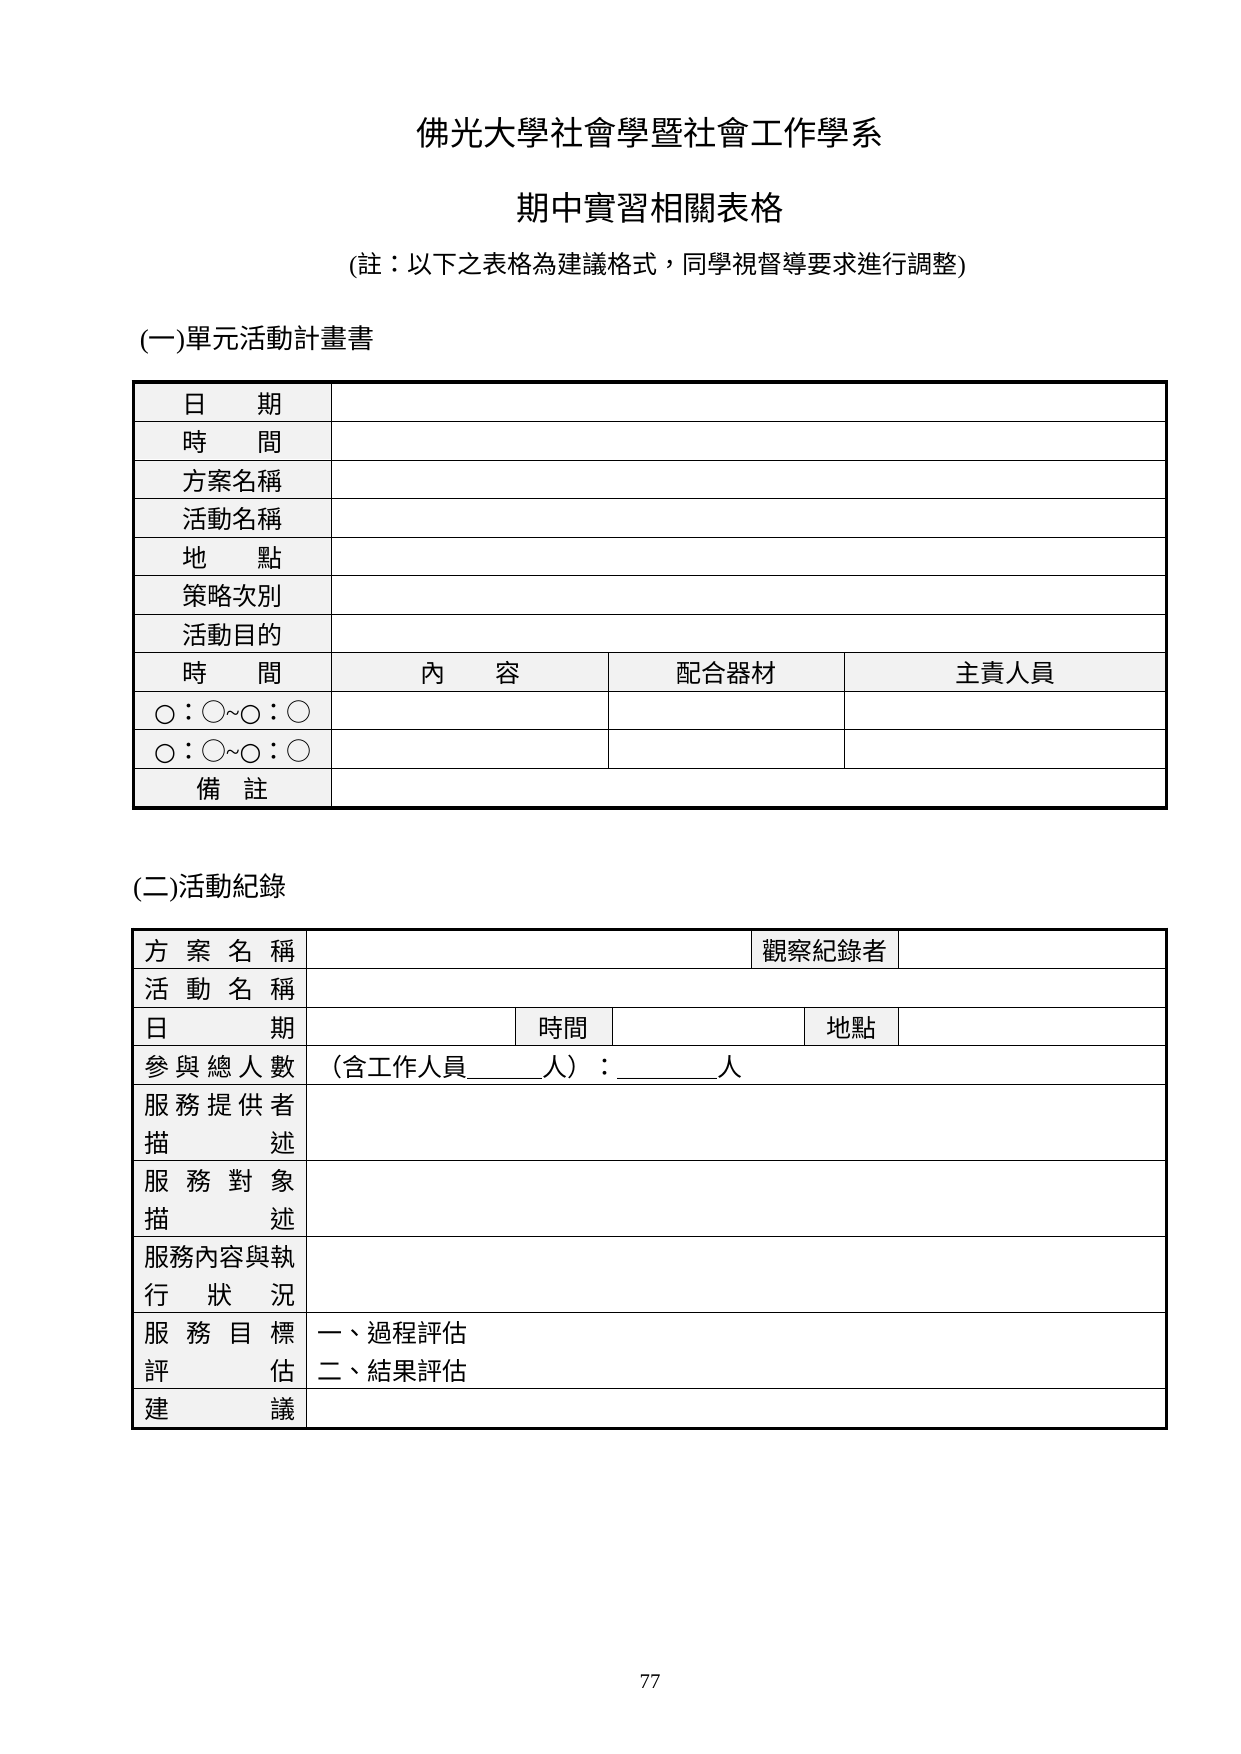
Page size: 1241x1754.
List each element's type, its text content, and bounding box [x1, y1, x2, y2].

table_cell 時間 [516, 1008, 612, 1045]
table_cell [332, 499, 1165, 537]
text (二)活動紀錄 [133, 847, 1167, 922]
table_cell [332, 769, 1165, 806]
table_cell 建議 [134, 1389, 306, 1427]
table_cell [307, 1161, 1165, 1236]
table_cell [899, 1008, 1165, 1045]
table_cell [307, 1237, 1165, 1312]
table_cell [307, 1008, 515, 1045]
table_cell 活動目的 [135, 615, 331, 652]
table_cell 內 容 [332, 653, 608, 691]
table_cell 地 點 [135, 538, 331, 575]
table_cell 一、過程評估 二、結果評估 [307, 1313, 1165, 1388]
table_cell [332, 422, 1165, 459]
text (一)單元活動計畫書 [133, 300, 1167, 375]
table_header [899, 931, 1165, 968]
table_cell ○：○~○：○ [135, 692, 331, 729]
table_cell [332, 615, 1165, 652]
table_cell [332, 692, 608, 729]
table_cell 地點 [805, 1008, 898, 1045]
table_cell 備 註 [135, 769, 331, 806]
table_header 方案名稱 [134, 931, 306, 968]
table_cell （含工作人員＿＿＿人）：＿＿＿＿人 [307, 1046, 1165, 1084]
table_cell 活動名稱 [134, 969, 306, 1007]
text (註：以下之表格為建議格式，同學視督導要求進行調整) [133, 243, 1167, 281]
table_header 觀察紀錄者 [752, 931, 898, 968]
table_cell [613, 1008, 804, 1045]
table_cell [332, 730, 608, 768]
table_cell 服務內容與執行狀況 [134, 1237, 306, 1312]
table_cell 服務目標 評估 [134, 1313, 306, 1388]
table_cell [307, 969, 1165, 1007]
table_cell 時 間 [135, 422, 331, 459]
table_cell 活動名稱 [135, 499, 331, 537]
table_cell 時 間 [135, 653, 331, 691]
table_cell [332, 461, 1165, 498]
table_cell [332, 538, 1165, 575]
table_header 日 期 [135, 384, 331, 421]
table_cell [332, 576, 1165, 614]
table_cell 配合器材 [609, 653, 844, 691]
table_cell 方案名稱 [135, 461, 331, 498]
table_cell 策略次別 [135, 576, 331, 614]
table_cell [609, 692, 844, 729]
table_cell 日期 [134, 1008, 306, 1045]
table_cell 服務對象 描述 [134, 1161, 306, 1236]
table_header [332, 384, 1165, 421]
table_cell [845, 730, 1165, 768]
table_cell [307, 1085, 1165, 1160]
text 佛光大學社會學暨社會工作學系 期中實習相關表格 [133, 93, 1167, 243]
table_cell [609, 730, 844, 768]
table_cell [845, 692, 1165, 729]
table_header [307, 931, 751, 968]
table_cell 服務提供者 描述 [134, 1085, 306, 1160]
table_cell 參與總人數 [134, 1046, 306, 1084]
table_cell [307, 1389, 1165, 1427]
table_cell ○：○~○：○ [135, 730, 331, 768]
table_cell 主責人員 [845, 653, 1165, 691]
